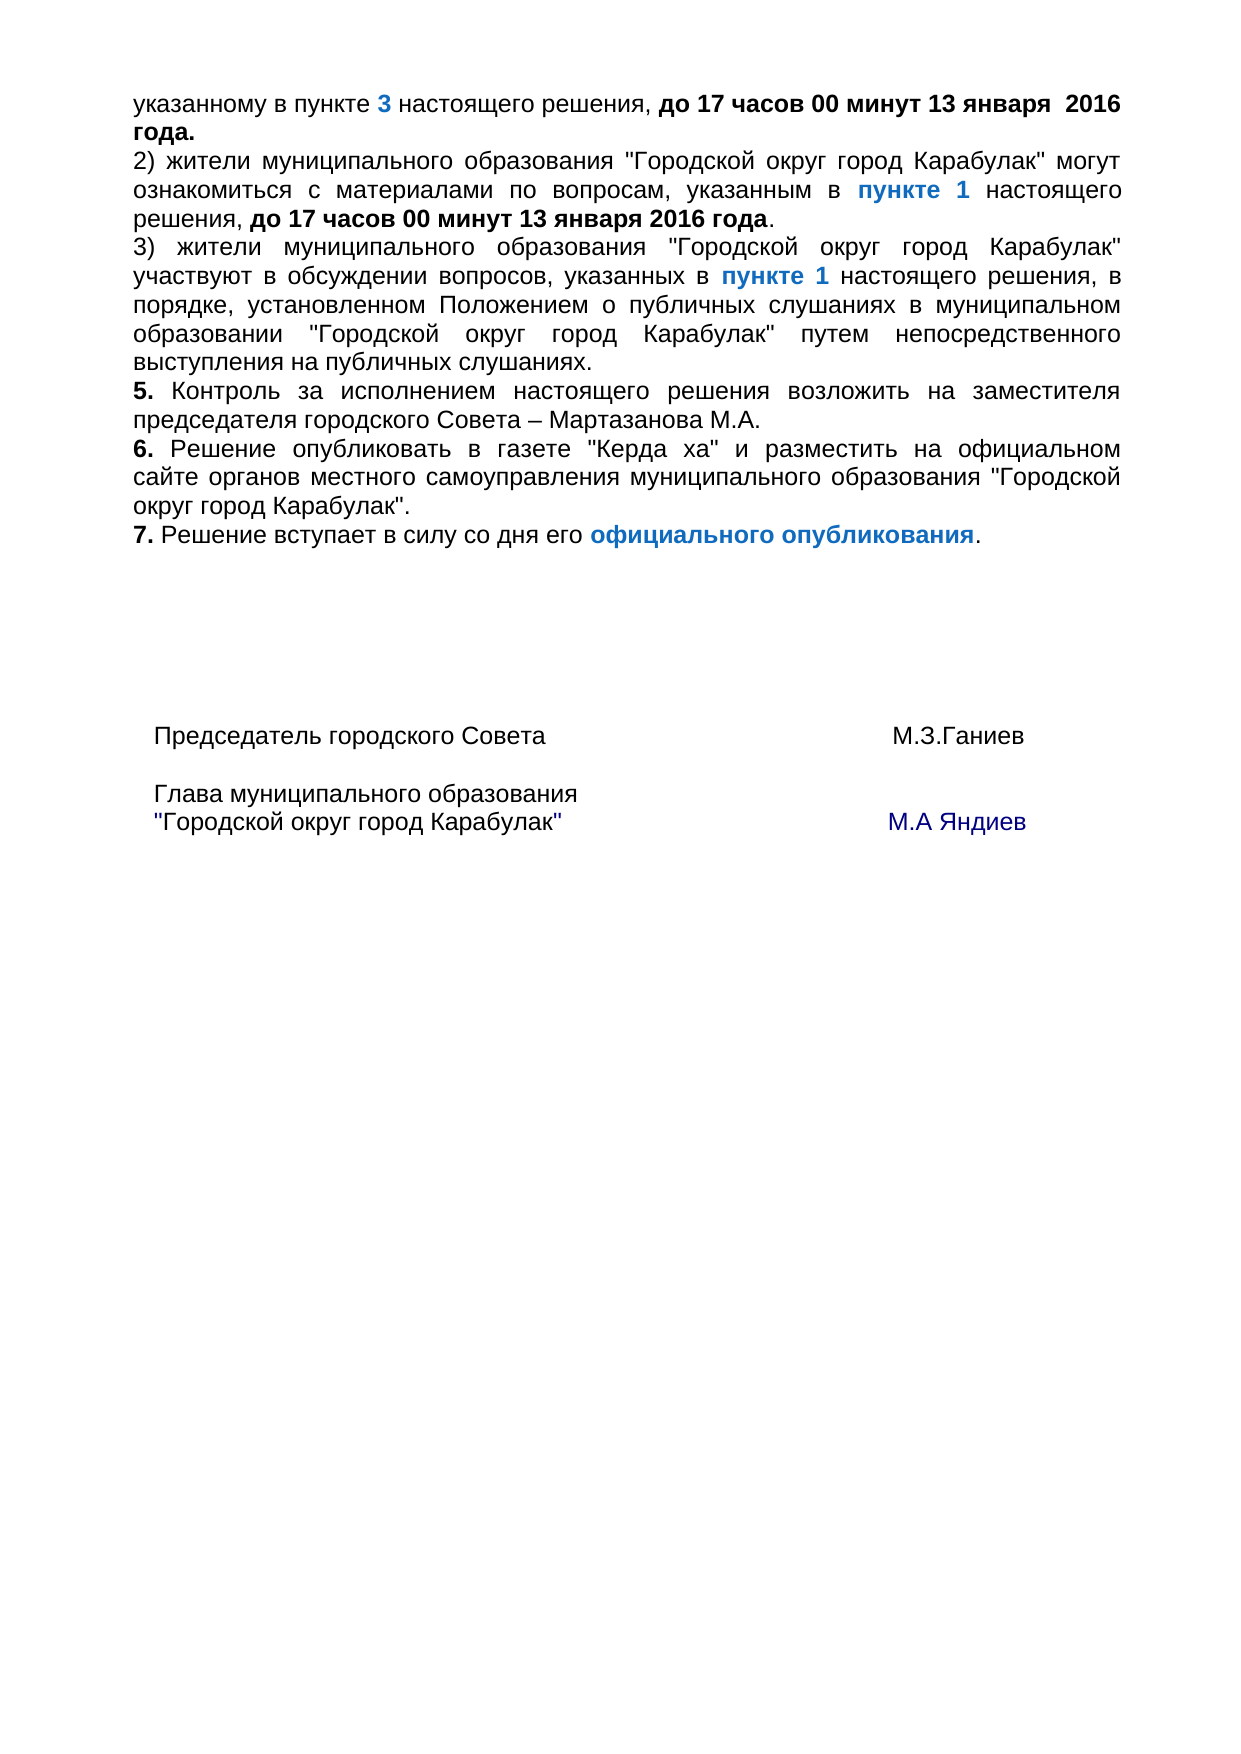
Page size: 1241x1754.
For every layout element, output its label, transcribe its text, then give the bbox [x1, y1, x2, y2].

text "Городской округ город Карабулак" М.А Яндиев [133, 807, 1122, 836]
text 3) жители муниципального образования "Городской округ город Карабулак" участвуют в обсуждении вопросов, указанных в пункте 1 настоящего решения, в порядке, установленном Положением о публичных слушаниях в муниципальном образовании "Городской округ город Карабулак" путем непосредственного выступления на публичных слушаниях. [133, 232, 1122, 376]
text Председатель городского Совета М.З.Ганиев [133, 721, 1122, 750]
text 2) жители муниципального образования "Городской округ город Карабулак" могут ознакомиться с материалами по вопросам, указанным в пункте 1 настоящего решения, до 17 часов 00 минут 13 января 2016 года. [133, 146, 1122, 232]
text Глава муниципального образования [133, 779, 1122, 807]
text 5. Контроль за исполнением настоящего решения возложить на заместителя председателя городского Совета – Мартазанова М.А. [133, 376, 1122, 434]
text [133, 89, 1122, 146]
text 6. Решение опубликовать в газете "Керда ха" и разместить на официальном сайте органов местного самоуправления муниципального образования "Городской округ город Карабулак". [133, 434, 1122, 520]
text 7. Решение вступает в силу со дня его официального опубликования. [133, 520, 1122, 549]
